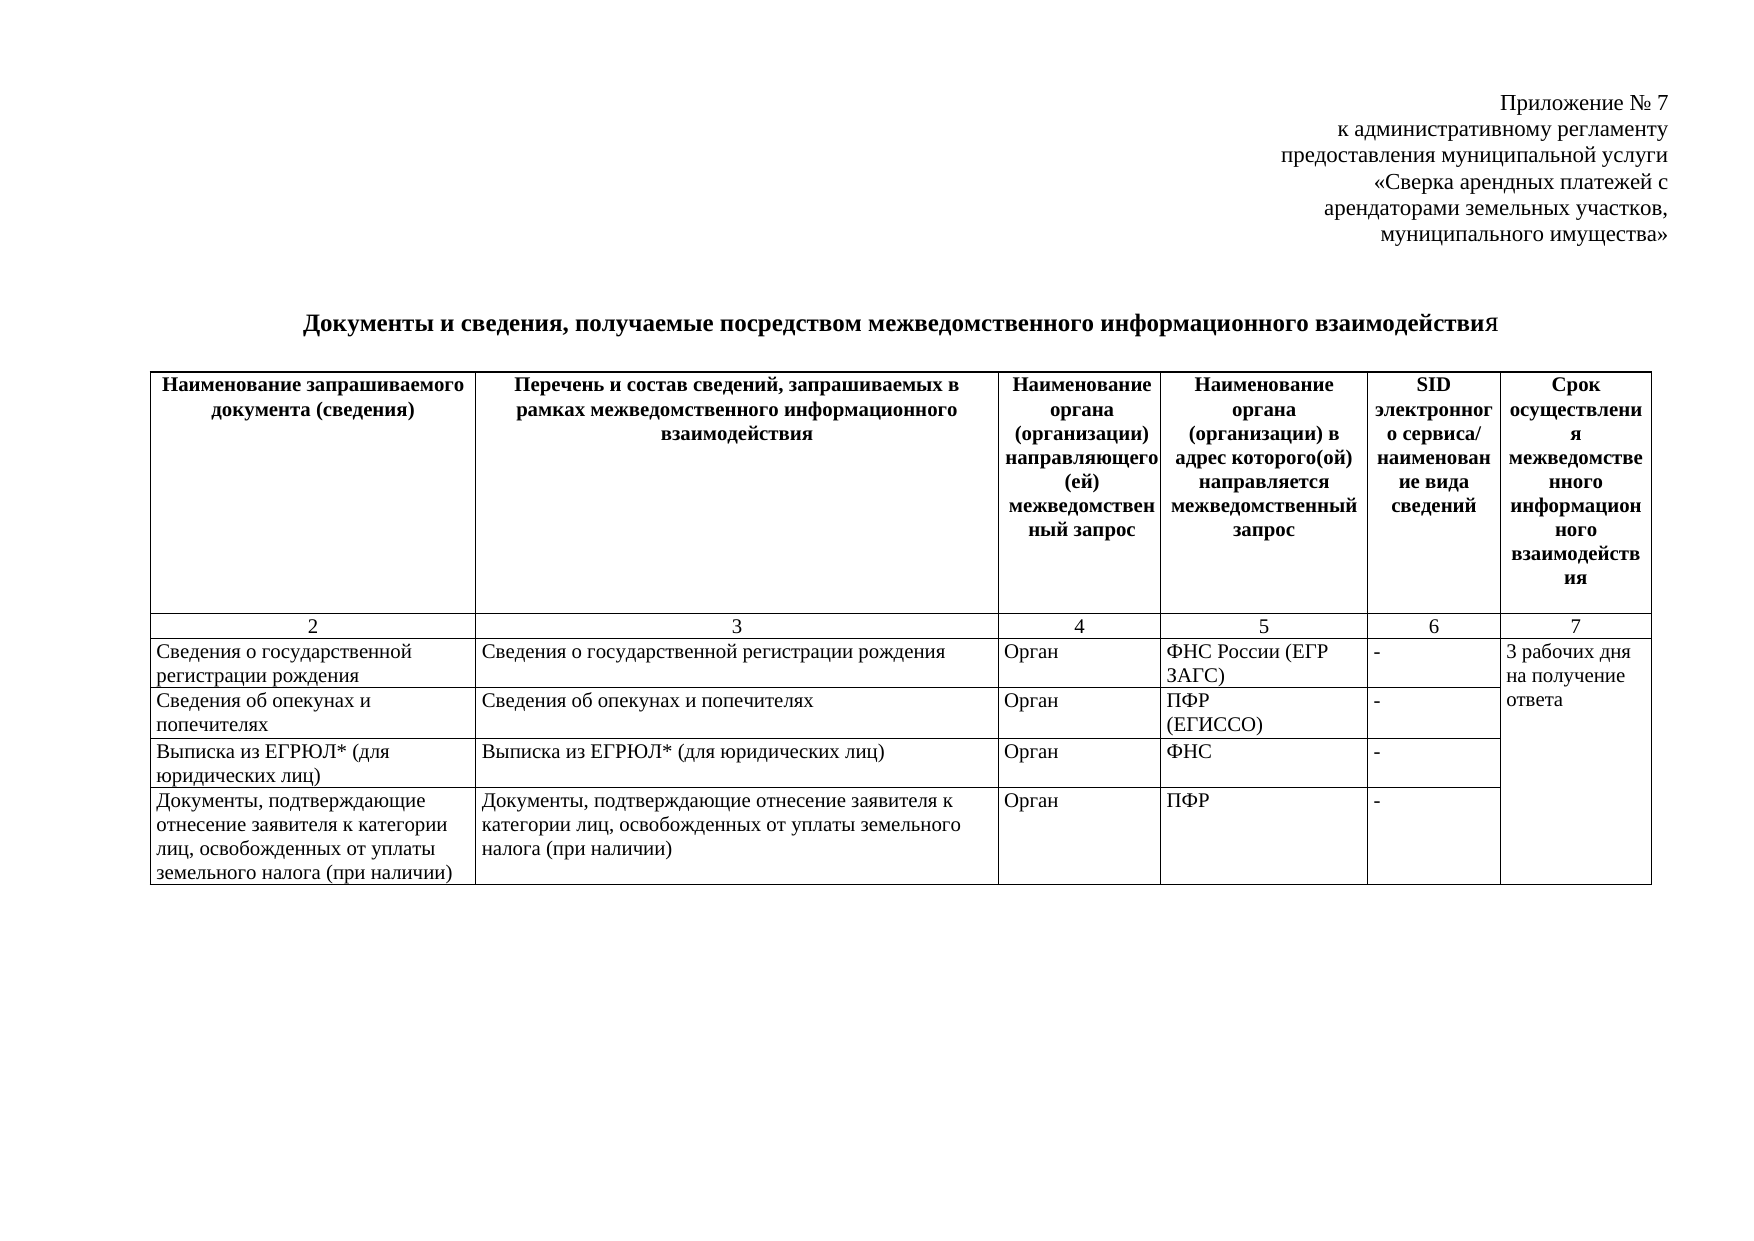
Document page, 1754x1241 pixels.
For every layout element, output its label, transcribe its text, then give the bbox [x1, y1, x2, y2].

text предоставления муниципальной услуги [136, 141, 1668, 168]
table_header Срок осуществления межведомственного информационного взаимодействия [1501, 373, 1651, 613]
table_header Перечень и состав сведений, запрашиваемых в рамках межведомственного информационного взаимодействия [476, 373, 998, 613]
table_cell Сведения об опекунах и попечителях [151, 688, 475, 737]
text арендаторами земельных участков, [726, 194, 1668, 220]
table_cell - [1368, 639, 1500, 687]
table_cell - [1368, 788, 1500, 884]
table_cell ПФР [1161, 788, 1367, 884]
table_cell Орган [999, 639, 1160, 687]
table_header SID электронного сервиса/ наименование вида сведений [1368, 373, 1500, 613]
table_cell 3 рабочих дня на получение ответа [1501, 639, 1651, 884]
table_cell - [1368, 739, 1500, 787]
text муниципального имущества» [726, 220, 1668, 247]
table_cell Сведения о государственной регистрации рождения [476, 639, 998, 687]
table_header Наименование запрашиваемого документа (сведения) [151, 373, 475, 613]
text «Сверка арендных платежей с [726, 168, 1668, 194]
table_cell 5 [1161, 614, 1367, 638]
table_cell Орган [999, 788, 1160, 884]
table_cell 3 [476, 614, 998, 638]
title к административному регламенту [786, 115, 1668, 141]
table_cell 6 [1368, 614, 1500, 638]
table_cell Сведения о государственной регистрации рождения [151, 639, 475, 687]
table_cell Выписка из ЕГРЮЛ* (для юридических лиц) [476, 739, 998, 787]
text Документы и сведения, получаемые посредством межведомственного информационного взаимодействия [136, 304, 1665, 338]
table_cell 2 [151, 614, 475, 638]
table_cell 7 [1501, 614, 1651, 638]
table_cell Сведения об опекунах и попечителях [476, 688, 998, 737]
table_cell ФНС [1161, 739, 1367, 787]
table_cell 4 [999, 614, 1160, 638]
table_cell Документы, подтверждающие отнесение заявителя к категории лиц, освобожденных от уплаты земельного налога (при наличии) [476, 788, 998, 884]
table_cell ПФР (ЕГИССО) [1161, 688, 1367, 737]
table_cell Орган [999, 688, 1160, 737]
table_cell Выписка из ЕГРЮЛ* (для юридических лиц) [151, 739, 475, 787]
table_cell ФНС России (ЕГР ЗАГС) [1161, 639, 1367, 687]
table_cell Орган [999, 739, 1160, 787]
table_cell Документы, подтверждающие отнесение заявителя к категории лиц, освобожденных от уплаты земельного налога (при наличии) [151, 788, 475, 884]
table_header Наименование органа (организации) в адрес которого(ой) направляется межведомственный запрос [1161, 373, 1367, 613]
table_cell - [1368, 688, 1500, 737]
table_header Наименование органа (организации) направляющего(ей) межведомственный запрос [999, 373, 1160, 613]
title Приложение № 7 [786, 89, 1668, 115]
